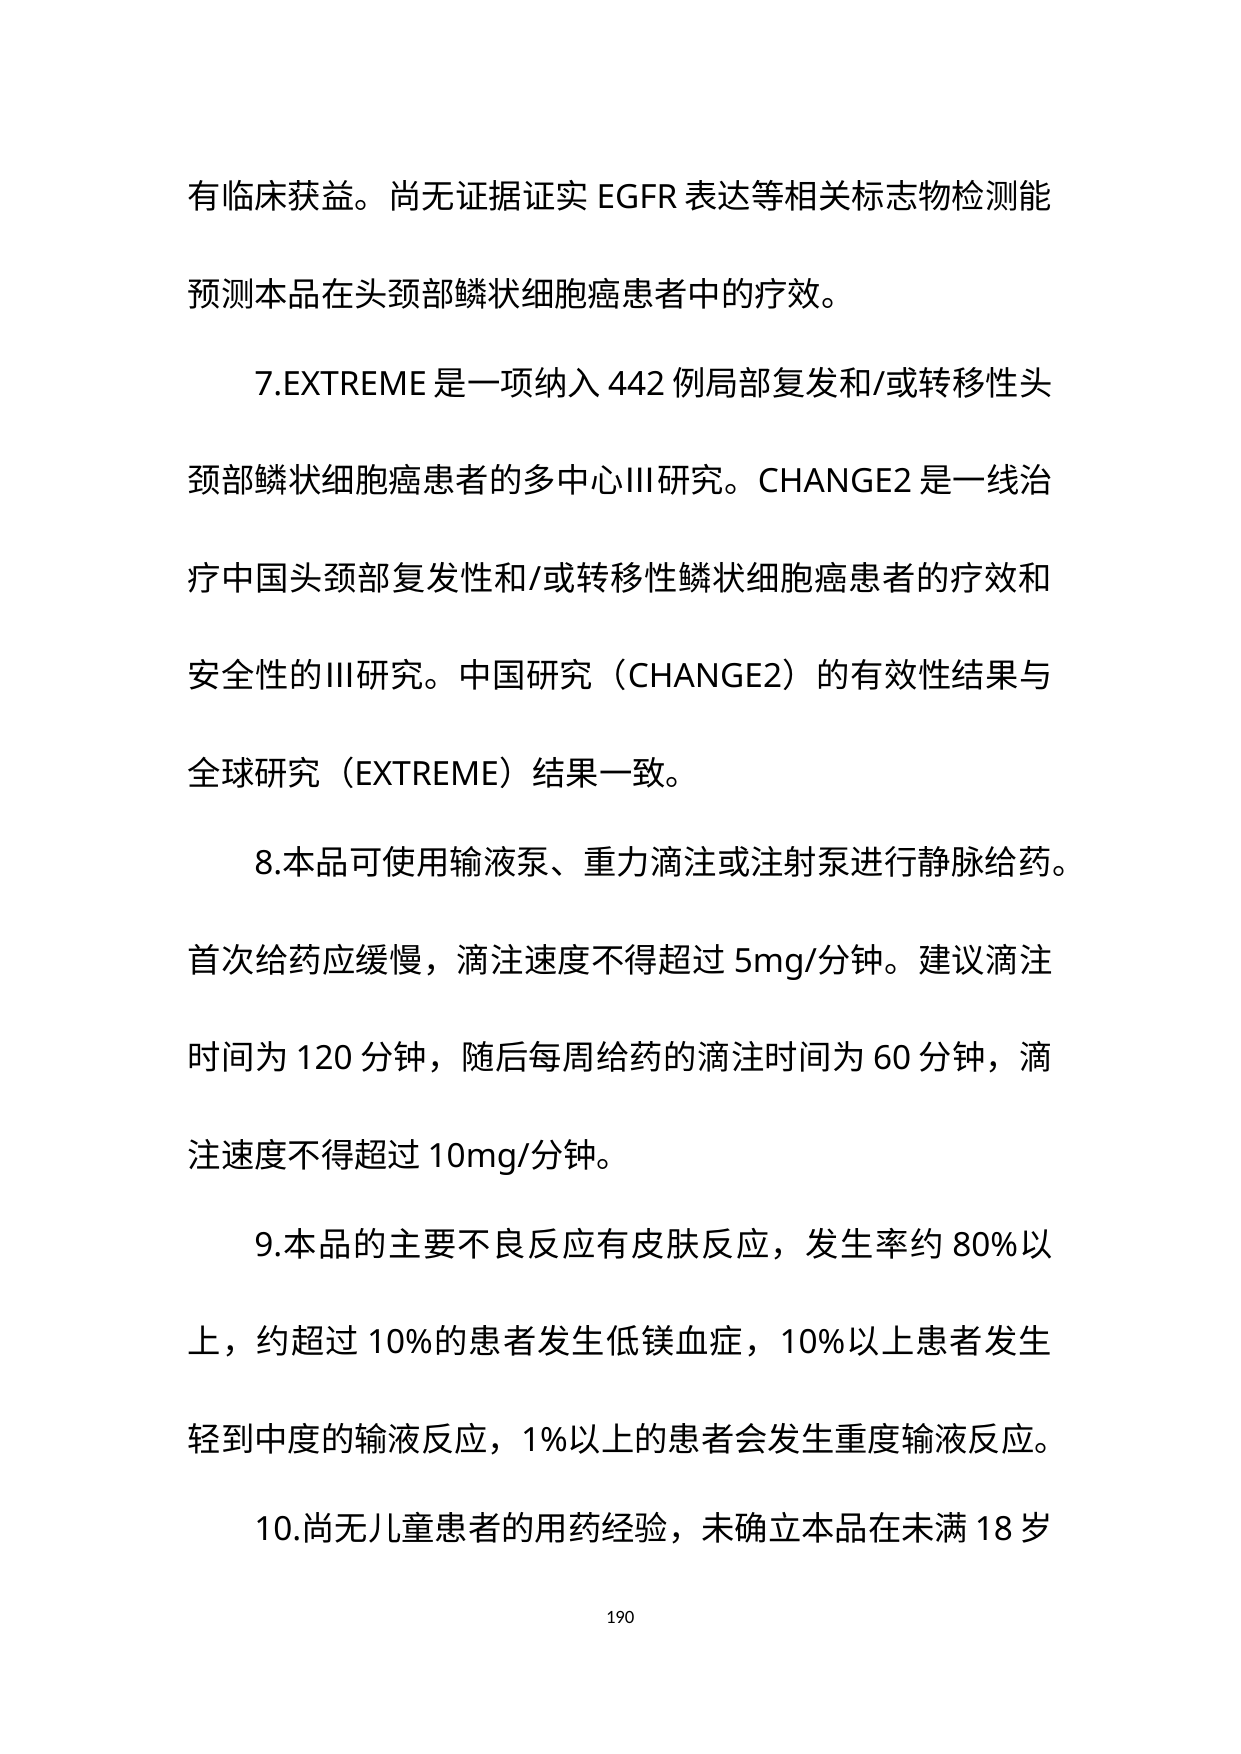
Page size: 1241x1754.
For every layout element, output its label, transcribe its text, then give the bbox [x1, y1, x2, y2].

text 7.EXTREME是一项纳入442例局部复发和/或转移性头颈部鳞状细胞癌患者的多中心Ⅲ研究。CHANGE2是一线治疗中国头颈部复发性和/或转移性鳞状细胞癌患者的疗效和安全性的Ⅲ研究。中国研究（CHANGE2）的有效性结果与全球研究（EXTREME）结果一致。 [187, 348, 1053, 803]
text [187, 162, 1053, 324]
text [187, 1493, 1053, 1558]
text 8.本品可使用输液泵、重力滴注或注射泵进行静脉给药。首次给药应缓慢，滴注速度不得超过5mg/分钟。建议滴注时间为120分钟，随后每周给药的滴注时间为60分钟，滴注速度不得超过10mg/分钟。 [187, 828, 1053, 1185]
text 9.本品的主要不良反应有皮肤反应，发生率约80%以上，约超过10%的患者发生低镁血症，10%以上患者发生轻到中度的输液反应，1%以上的患者会发生重度输液反应。 [187, 1209, 1053, 1469]
